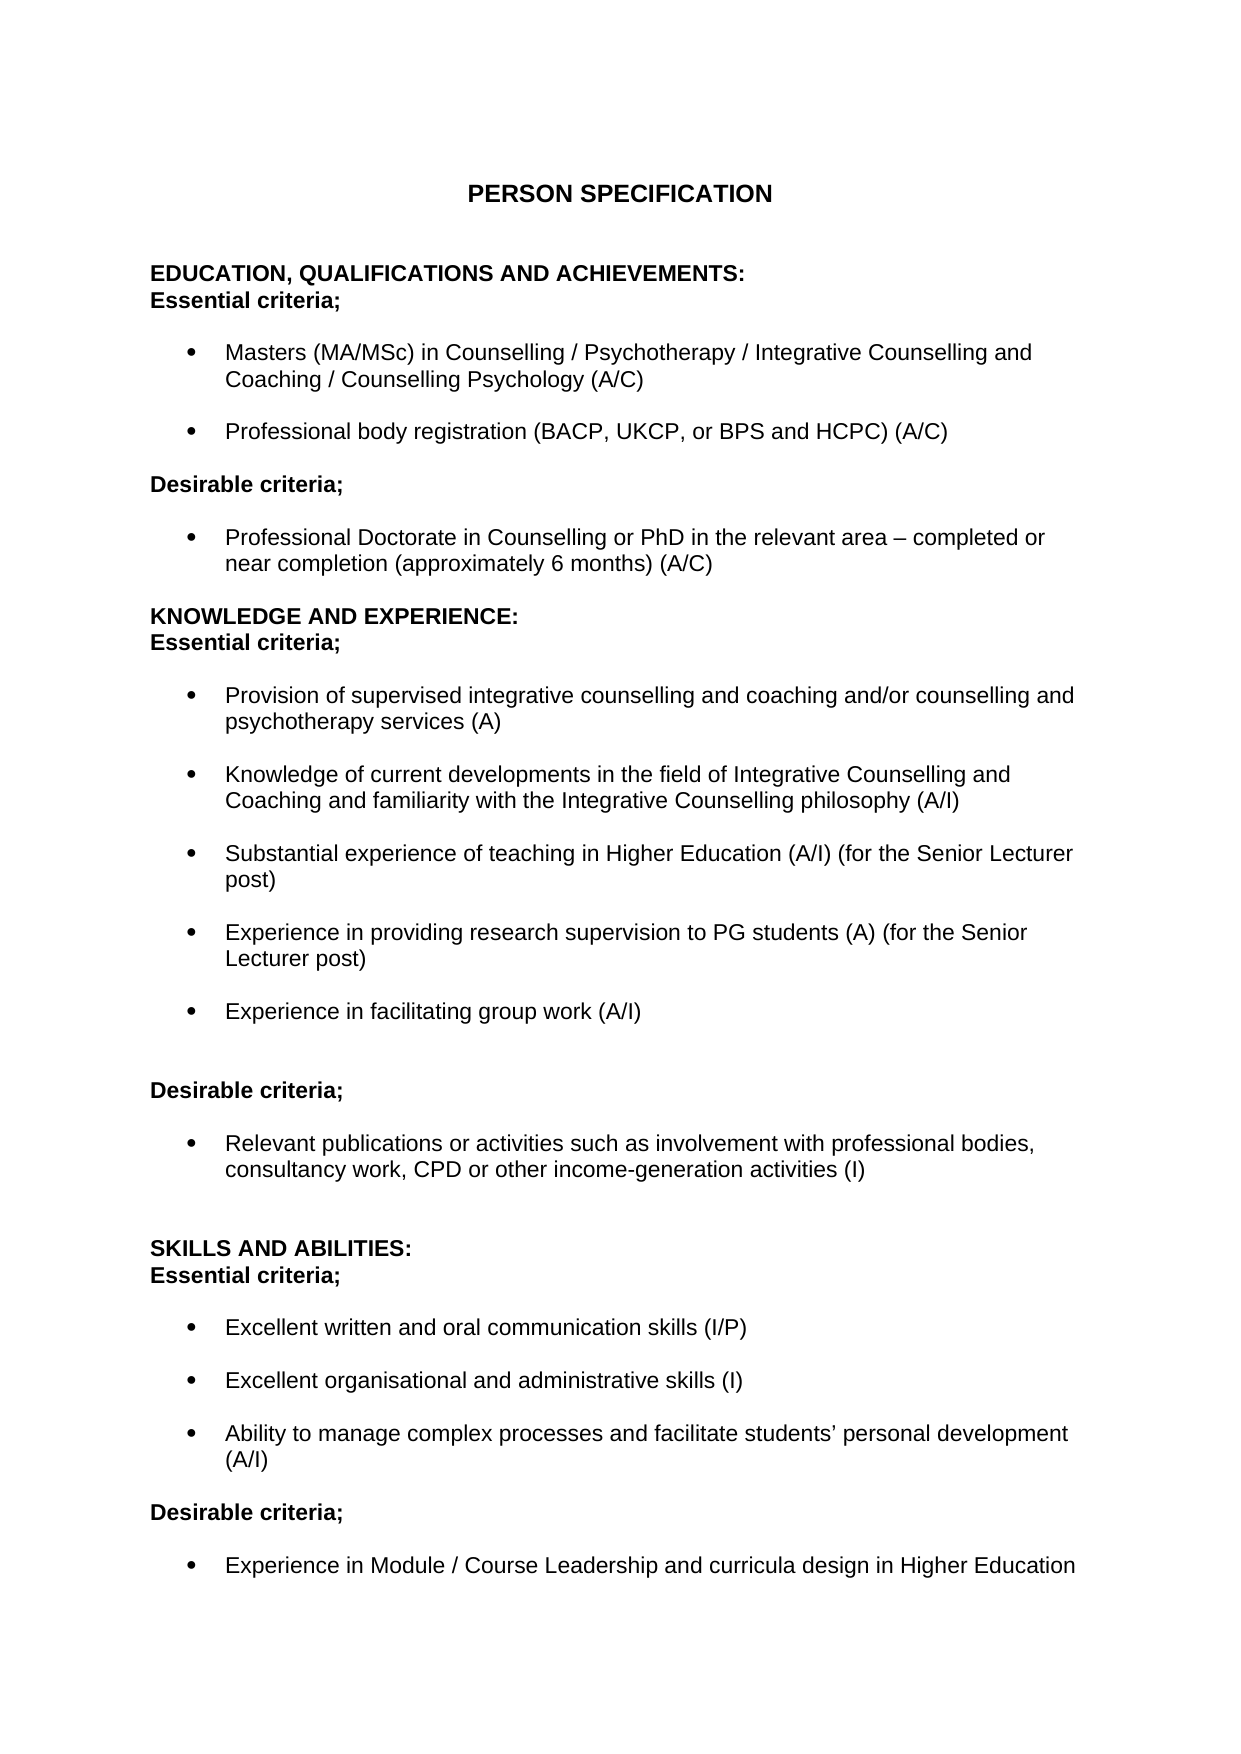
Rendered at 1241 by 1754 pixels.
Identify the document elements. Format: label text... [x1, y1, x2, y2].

text KNOWLEDGE AND EXPERIENCE: [150, 603, 1090, 629]
list Provision of supervised integrative counselling and coaching and/or counselling and psychotherapy services (A) [187, 682, 1090, 734]
text SKILLS AND ABILITIES: [150, 1235, 1090, 1262]
text Desirable criteria; [150, 1077, 1090, 1103]
list Masters (MA/MSc) in Counselling / Psychotherapy / Integrative Counselling and Coaching / Counselling Psychology (A/C) [187, 339, 1090, 392]
list Professional Doctorate in Counselling or PhD in the relevant area – completed or near completion (approximately 6 months) (A/C) [187, 524, 1090, 576]
list Excellent written and oral communication skills (I/P) [187, 1314, 1090, 1341]
list Professional body registration (BACP, UKCP, or BPS and HCPC) (A/C) [187, 418, 1090, 445]
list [187, 1552, 1090, 1578]
list Substantial experience of teaching in Higher Education (A/I) (for the Senior Lecturer post) [187, 840, 1090, 893]
text PERSON SPECIFICATION [150, 179, 1090, 207]
text Desirable criteria; [150, 471, 1090, 497]
list Excellent organisational and administrative skills (I) [187, 1367, 1090, 1393]
text Essential criteria; [150, 287, 1090, 313]
text EDUCATION, QUALIFICATIONS AND ACHIEVEMENTS: [150, 260, 1090, 287]
list Relevant publications or activities such as involvement with professional bodies, consultancy work, CPD or other income-generation activities (I) [187, 1130, 1090, 1183]
text Desirable criteria; [150, 1499, 1090, 1525]
list Ability to manage complex processes and facilitate students’ personal development (A/I) [187, 1420, 1090, 1472]
text Essential criteria; [150, 1262, 1090, 1288]
list Knowledge of current developments in the field of Integrative Counselling and Coaching and familiarity with the Integrative Counselling philosophy (A/I) [187, 761, 1090, 814]
list Experience in facilitating group work (A/I) [187, 998, 1090, 1024]
list Experience in providing research supervision to PG students (A) (for the Senior Lecturer post) [187, 919, 1090, 972]
text Essential criteria; [150, 629, 1090, 656]
